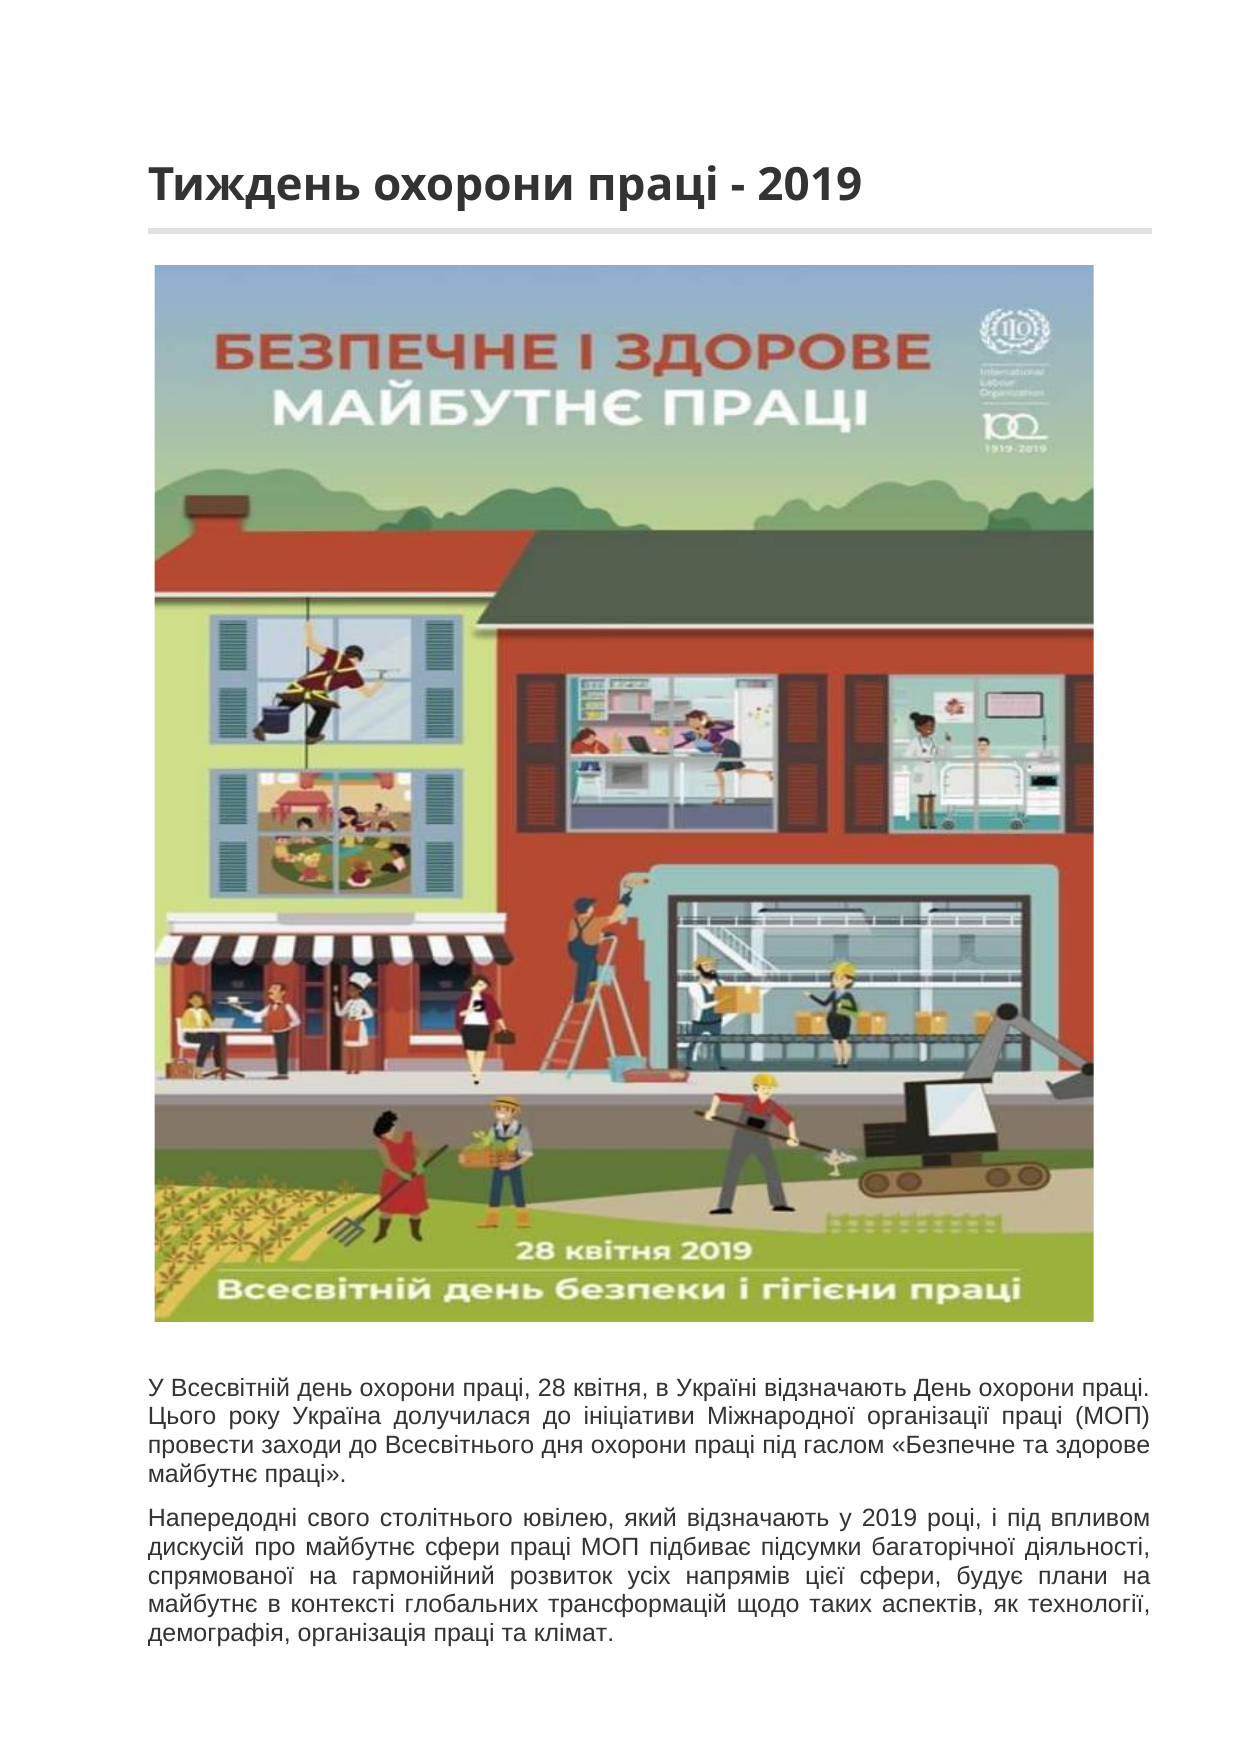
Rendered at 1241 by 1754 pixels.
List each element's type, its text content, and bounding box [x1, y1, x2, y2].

text Тиждень охорони праці - 2019 [148, 151, 1152, 228]
text Напередодні свого столітнього ювілею, який відзначають у 2019 році, і під впливом дискусій про майбутнє сфери праці МОП підбиває підсумки багаторічної діяльності, спрямованої на гармонійний розвиток усіх напрямів цієї сфери, будує плани на майбутнє в контексті глобальних трансформацій щодо таких аспектів, як технології, демографія, організація праці та клімат. [148, 1503, 1152, 1647]
picture [154, 265, 1094, 1322]
text У Всесвітній день охорони праці, 28 квітня, в Україні відзначають День охорони праці. Цього року Україна долучилася до ініціативи Міжнародної організації праці (МОП) провести заходи до Всесвітнього дня охорони праці під гаслом «Безпечне та здорове майбутнє праці». [148, 1372, 1152, 1487]
